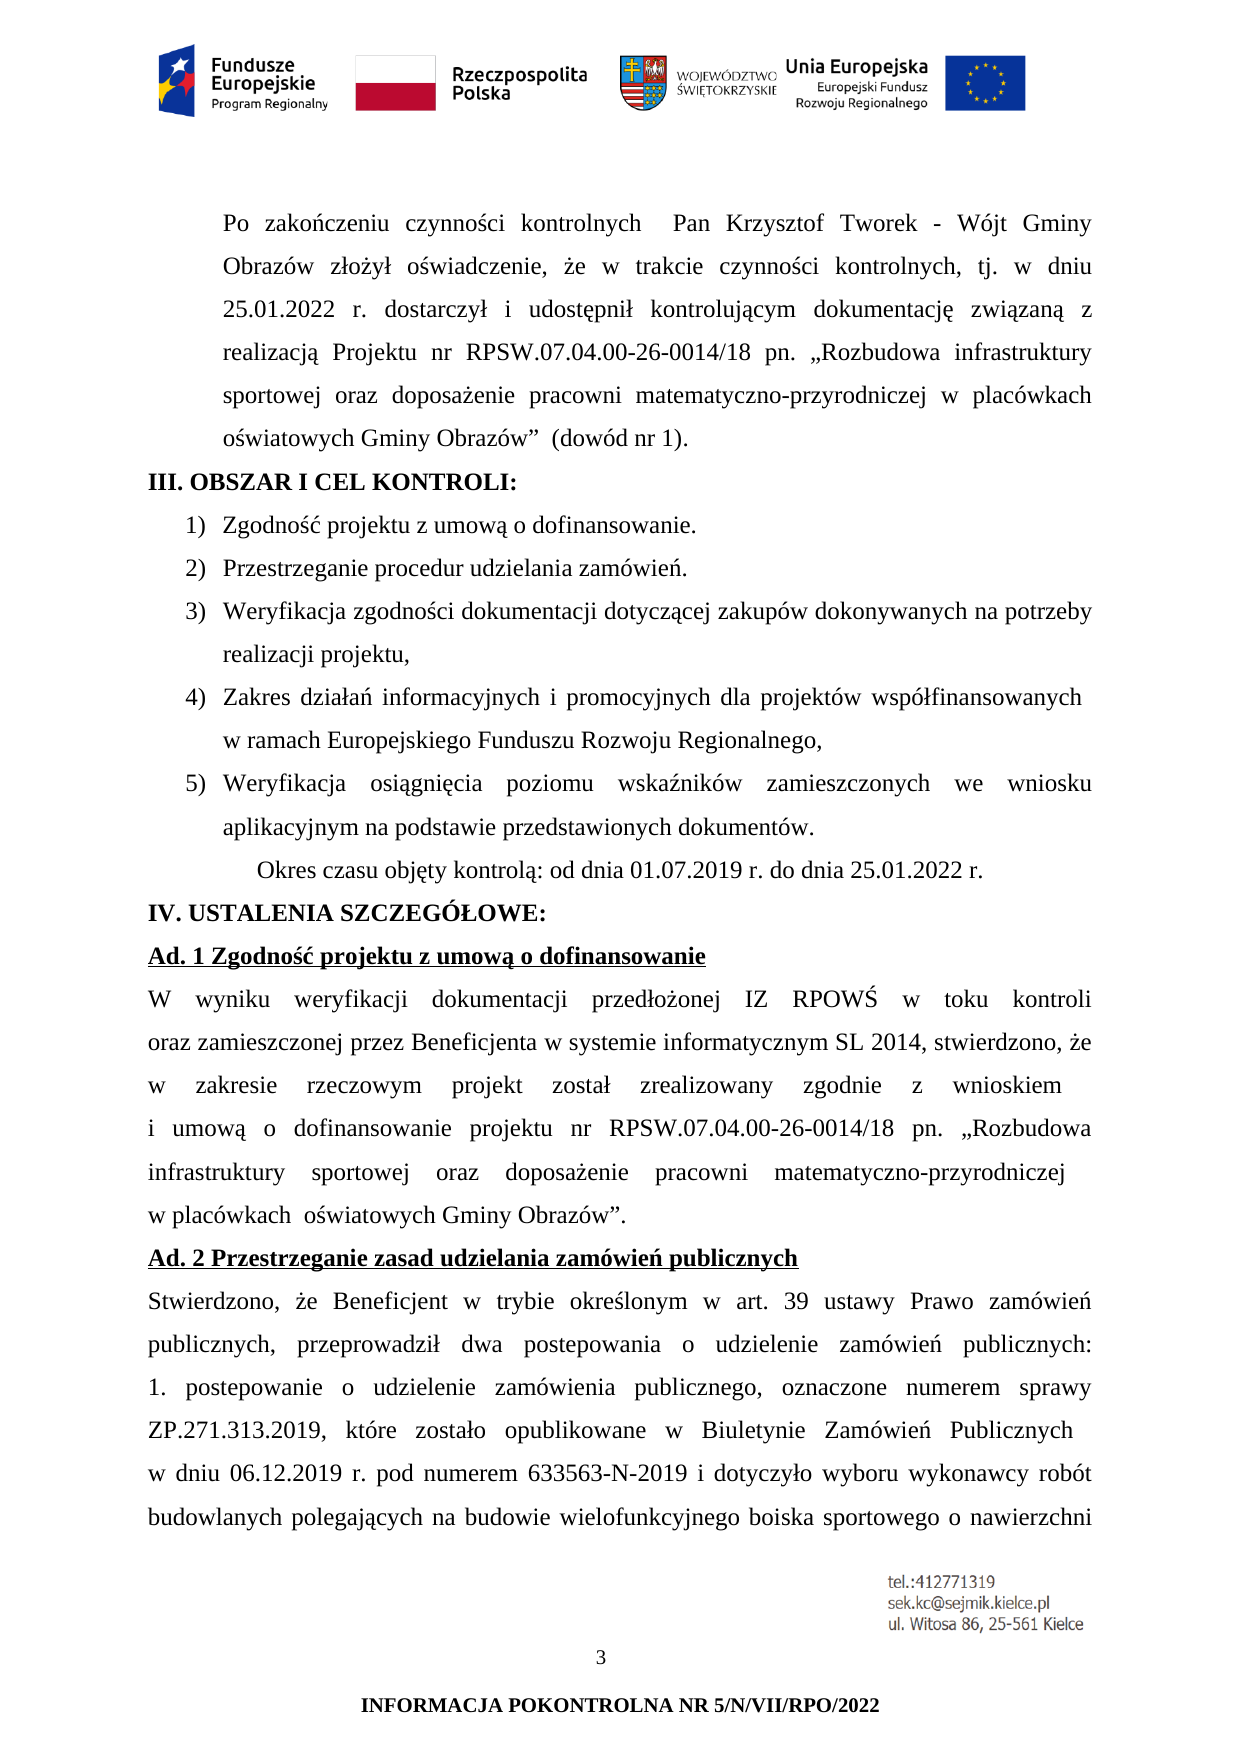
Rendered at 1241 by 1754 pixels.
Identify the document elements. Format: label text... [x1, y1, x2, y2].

text Ad. 2 Przestrzeganie zasad udzielania zamówień publicznych [148, 1243, 1093, 1272]
list Zgodność projektu z umową o dofinansowanie. [185, 510, 1093, 538]
picture [158, 44, 328, 117]
text Ad. 1 Zgodność projektu z umową o dofinansowanie [148, 941, 1093, 970]
list Weryfikacja osiągnięcia poziomu wskaźników zamieszczonych we wniosku aplikacyjnym na podstawie przedstawionych dokumentów. [185, 768, 1093, 840]
list Weryfikacja zgodności dokumentacji dotyczącej zakupów dokonywanych na potrzeby realizacji projektu, [185, 596, 1093, 668]
text III. OBSZAR I CEL KONTROLI: [148, 467, 1093, 495]
picture [620, 44, 777, 117]
picture [355, 44, 587, 117]
list Po zakończeniu czynności kontrolnych Pan Krzysztof Tworek - Wójt Gminy Obrazów złożył oświadczenie, że w trakcie czynności kontrolnych, tj. w dniu 25.01.2022 r. dostarczył i udostępnił kontrolującym dokumentację związaną z realizacją Projektu nr RPSW.07.04.00-26-0014/18 pn. „Rozbudowa infrastruktury sportowej oraz doposażenie pracowni matematyczno-przyrodniczej w placówkach oświatowych Gminy Obrazów” (dowód nr 1). [223, 208, 1093, 452]
picture [887, 1570, 1093, 1665]
list Zakres działań informacyjnych i promocyjnych dla projektów współfinansowanych w ramach Europejskiego Funduszu Rozwoju Regionalnego, [185, 682, 1093, 754]
text W wyniku weryfikacji dokumentacji przedłożonej IZ RPOWŚ w toku kontroli oraz zamieszczonej przez Beneficjenta w systemie informatycznym SL 2014, stwierdzono, że w zakresie rzeczowym projekt został zrealizowany zgodnie z wnioskiem i umową o dofinansowanie projektu nr RPSW.07.04.00-26-0014/18 pn. „Rozbudowa infrastruktury sportowej oraz doposażenie pracowni matematyczno-przyrodniczej w placówkach oświatowych Gminy Obrazów”. [148, 984, 1093, 1228]
text Okres czasu objęty kontrolą: od dnia 01.07.2019 r. do dnia 25.01.2022 r. [148, 855, 1093, 883]
list Przestrzeganie procedur udzielania zamówień. [185, 553, 1093, 582]
text IV. USTALENIA SZCZEGÓŁOWE: [148, 898, 1093, 927]
picture [786, 44, 1026, 117]
